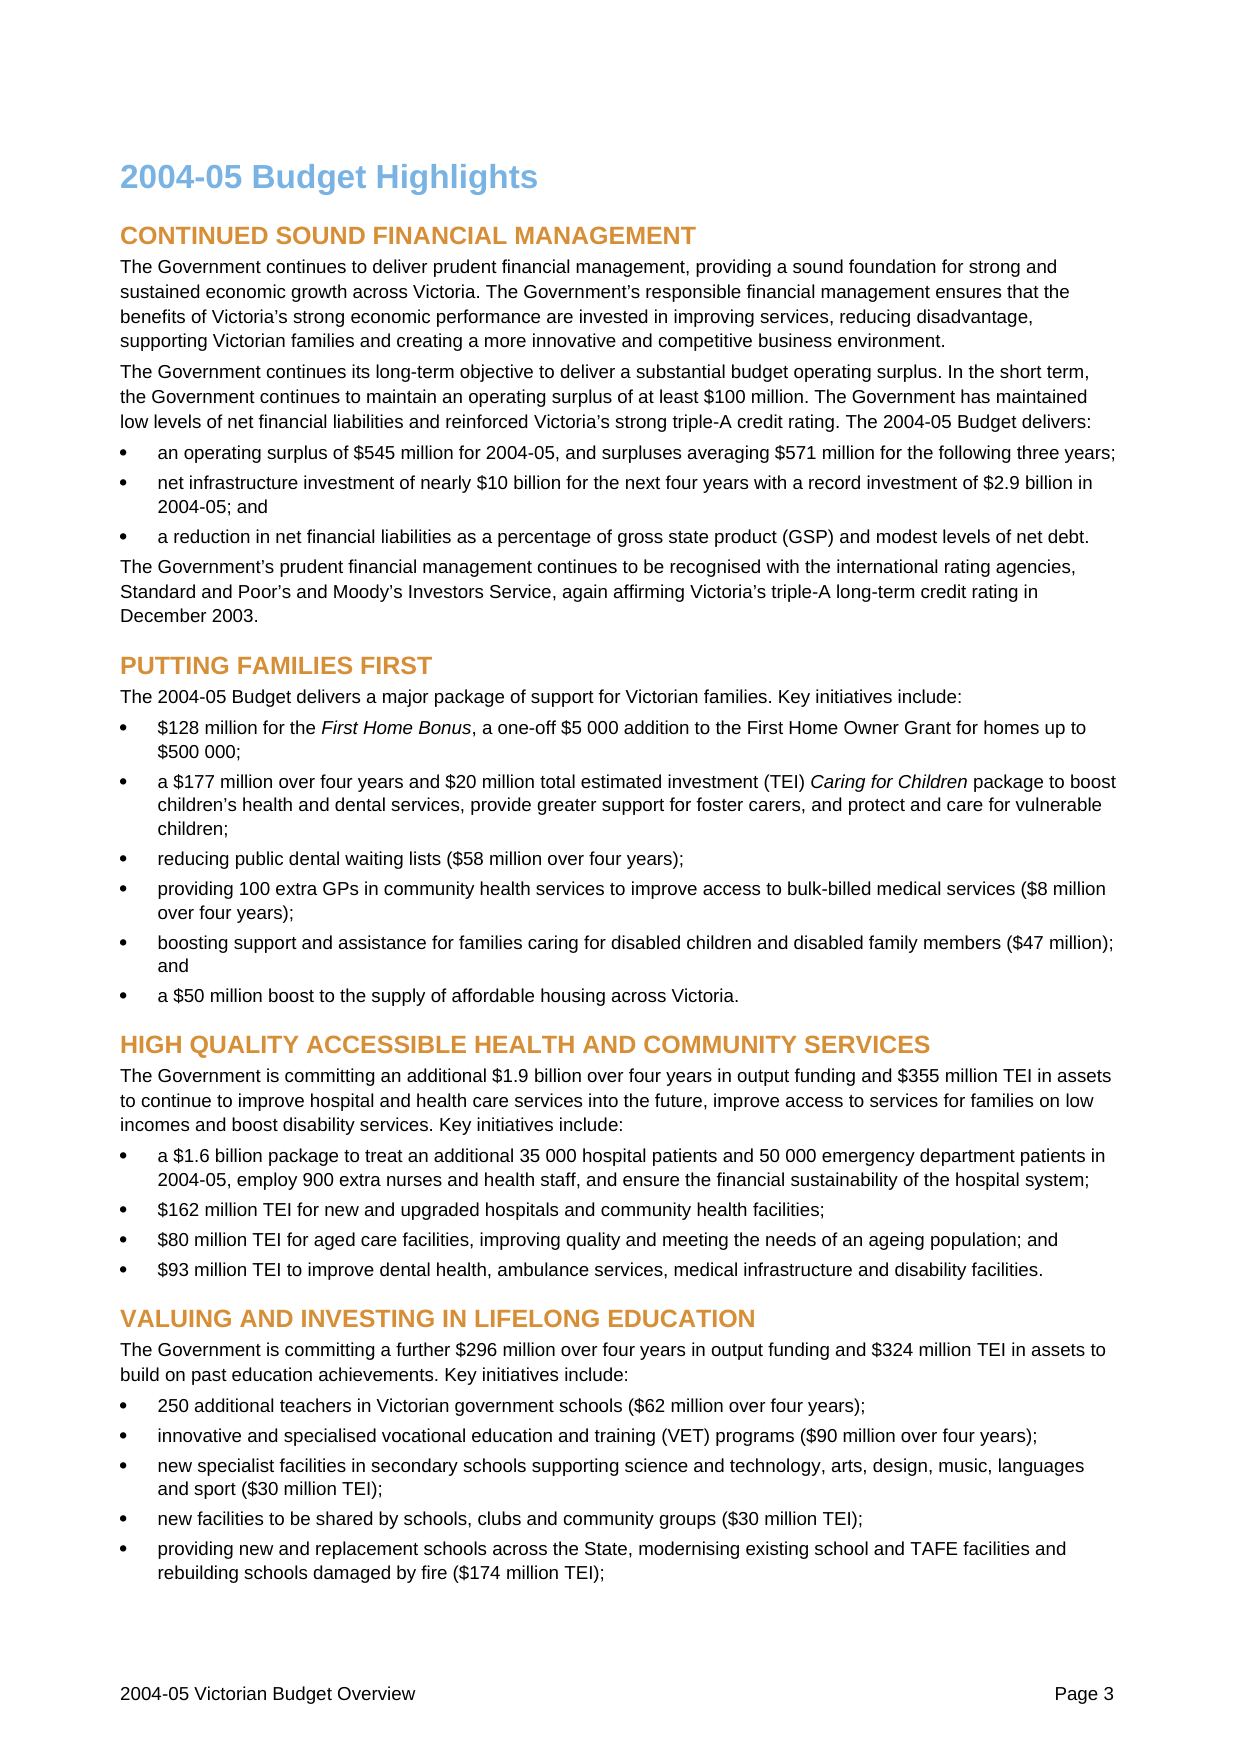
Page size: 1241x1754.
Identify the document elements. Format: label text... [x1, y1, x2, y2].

subtitle HIGH QUALITY ACCESSIBLE HEALTH AND COMMUNITY SERVICES [120, 1030, 1120, 1058]
list a reduction in net financial liabilities as a percentage of gross state product (GSP) and modest levels of net debt. [120, 526, 1120, 547]
subtitle PUTTING FAMILIES FIRST [120, 651, 1120, 679]
list $128 million for the First Home Bonus, a one-off $5 000 addition to the First Home Owner Grant for homes up to $500 000; [120, 717, 1120, 762]
list innovative and specialised vocational education and training (VET) programs ($90 million over four years); [120, 1424, 1120, 1446]
list a $177 million over four years and $20 million total estimated investment (TEI) Caring for Children package to boost children’s health and dental services, provide greater support for foster carers, and protect and care for vulnerable children; [120, 771, 1120, 839]
list reducing public dental waiting lists ($58 million over four years); [120, 848, 1120, 869]
text The 2004-05 Budget delivers a major package of support for Victorian families. Key initiatives include: [120, 686, 1120, 707]
subtitle VALUING AND INVESTING IN LIFELONG EDUCATION [120, 1303, 1120, 1332]
list $162 million TEI for new and upgraded hospitals and community health facilities; [120, 1199, 1120, 1221]
subtitle CONTINUED SOUND FINANCIAL MANAGEMENT [120, 221, 1120, 250]
text The Government is committing a further $296 million over four years in output funding and $324 million TEI in assets to build on past education achievements. Key initiatives include: [120, 1338, 1120, 1385]
list an operating surplus of $545 million for 2004-05, and surpluses averaging $571 million for the following three years; [120, 442, 1120, 464]
list boosting support and assistance for families caring for disabled children and disabled family members ($47 million); and [120, 931, 1120, 977]
text The Government is committing an additional $1.9 billion over four years in output funding and $355 million TEI in assets to continue to improve hospital and health care services into the future, improve access to services for families on low incomes and boost disability services. Key initiatives include: [120, 1065, 1120, 1136]
list a $50 million boost to the supply of affordable housing across Victoria. [120, 985, 1120, 1007]
subtitle 2004-05 Budget Highlights [120, 157, 1120, 196]
list $80 million TEI for aged care facilities, improving quality and meeting the needs of an ageing population; and [120, 1229, 1120, 1251]
list net infrastructure investment of nearly $10 billion for the next four years with a record investment of $2.9 billion in 2004-05; and [120, 472, 1120, 517]
list providing 100 extra GPs in community health services to improve access to bulk-billed medical services ($8 million over four years); [120, 878, 1120, 923]
list new facilities to be shared by schools, clubs and community groups ($30 million TEI); [120, 1508, 1120, 1530]
list $93 million TEI to improve dental health, ambulance services, medical infrastructure and disability facilities. [120, 1259, 1120, 1281]
list 250 additional teachers in Victorian government schools ($62 million over four years); [120, 1394, 1120, 1416]
text The Government’s prudent financial management continues to be recognised with the international rating agencies, Standard and Poor’s and Moody’s Investors Service, again affirming Victoria’s triple-A long-term credit rating in December 2003. [120, 556, 1120, 627]
text The Government continues its long-term objective to deliver a substantial budget operating surplus. In the short term, the Government continues to maintain an operating surplus of at least $100 million. The Government has maintained low levels of net financial liabilities and reinforced Victoria’s strong triple-A credit rating. The 2004-05 Budget delivers: [120, 361, 1120, 432]
list a $1.6 billion package to treat an additional 35 000 hospital patients and 50 000 emergency department patients in 2004-05, employ 900 extra nurses and health staff, and ensure the financial sustainability of the hospital system; [120, 1145, 1120, 1191]
list providing new and replacement schools across the State, modernising existing school and TAFE facilities and rebuilding schools damaged by fire ($174 million TEI); [120, 1538, 1120, 1583]
text The Government continues to deliver prudent financial management, providing a sound foundation for strong and sustained economic growth across Victoria. The Government’s responsible financial management ensures that the benefits of Victoria’s strong economic performance are invested in improving services, reducing disadvantage, supporting Victorian families and creating a more innovative and competitive business environment. [120, 256, 1120, 352]
list new specialist facilities in secondary schools supporting science and technology, arts, design, music, languages and sport ($30 million TEI); [120, 1454, 1120, 1500]
